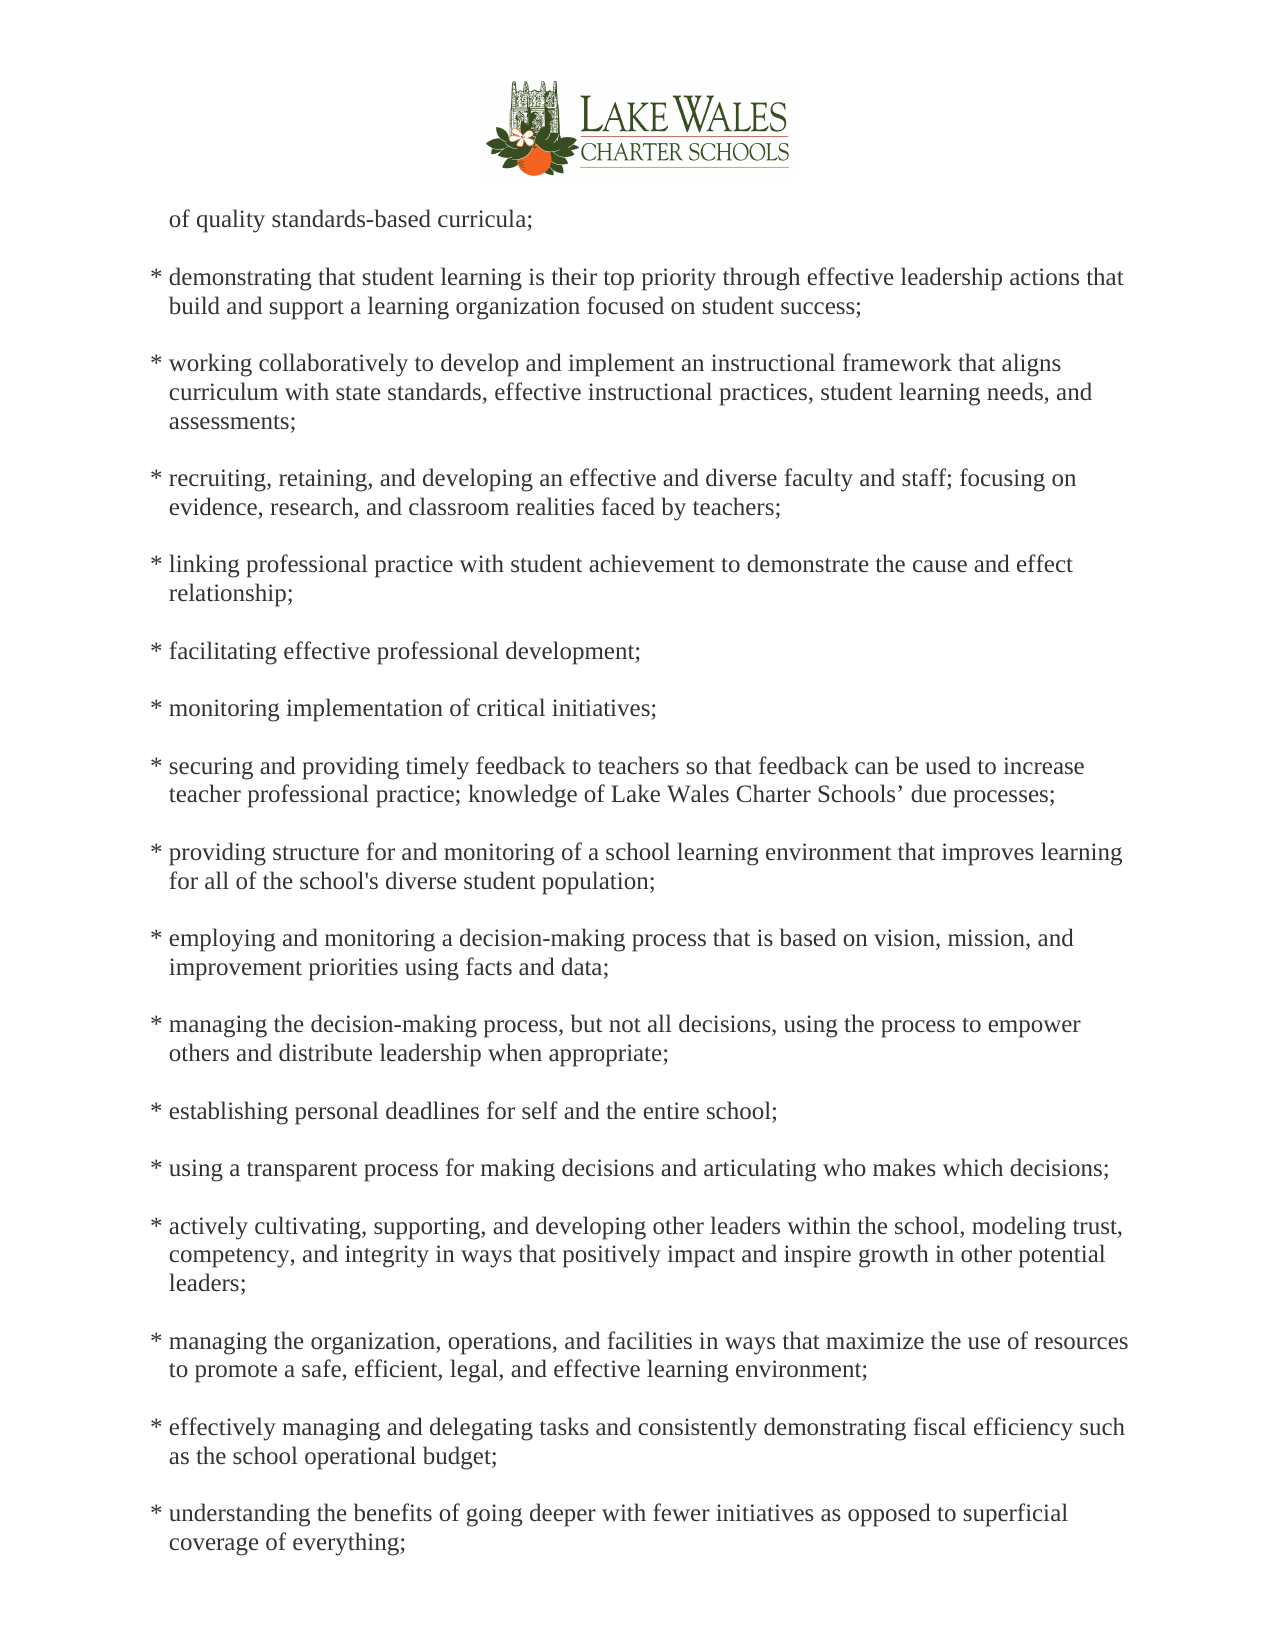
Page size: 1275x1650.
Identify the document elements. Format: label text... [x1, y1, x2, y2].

list employing and monitoring a decision-making process that is based on vision, mission, and improvement priorities using facts and data; [150, 923, 1135, 981]
list recruiting, retaining, and developing an effective and diverse faculty and staff; focusing on evidence, research, and classroom realities faced by teachers; [150, 463, 1135, 521]
list establishing personal deadlines for self and the entire school; [150, 1096, 1135, 1124]
picture [476, 76, 799, 181]
list facilitating effective professional development; [150, 636, 1135, 664]
list actively cultivating, supporting, and developing other leaders within the school, modeling trust, competency, and integrity in ways that positively impact and inspire growth in other potential leaders; [150, 1211, 1135, 1297]
list linking professional practice with student achievement to demonstrate the cause and effect relationship; [150, 549, 1135, 607]
list managing the organization, operations, and facilities in ways that maximize the use of resources to promote a safe, efficient, legal, and effective learning environment; [150, 1326, 1135, 1383]
list understanding the benefits of going deeper with fewer initiatives as opposed to superficial coverage of everything; [150, 1498, 1135, 1556]
list securing and providing timely feedback to teachers so that feedback can be used to increase teacher professional practice; knowledge of Lake Wales Charter Schools’ due processes; [150, 751, 1135, 808]
list using a transparent process for making decisions and articulating who makes which decisions; [150, 1153, 1135, 1182]
list providing structure for and monitoring of a school learning environment that improves learning for all of the school's diverse student population; [150, 837, 1135, 894]
list demonstrating that student learning is their top priority through effective leadership actions that build and support a learning organization focused on student success; [150, 262, 1135, 319]
list managing the decision-making process, but not all decisions, using the process to empower others and distribute leadership when appropriate; [150, 1009, 1135, 1067]
list working collaboratively to develop and implement an instructional framework that aligns curriculum with state standards, effective instructional practices, student learning needs, and assessments; [150, 348, 1135, 434]
list effectively managing and delegating tasks and consistently demonstrating fiscal efficiency such as the school operational budget; [150, 1412, 1135, 1469]
list monitoring implementation of critical initiatives; [150, 693, 1135, 722]
